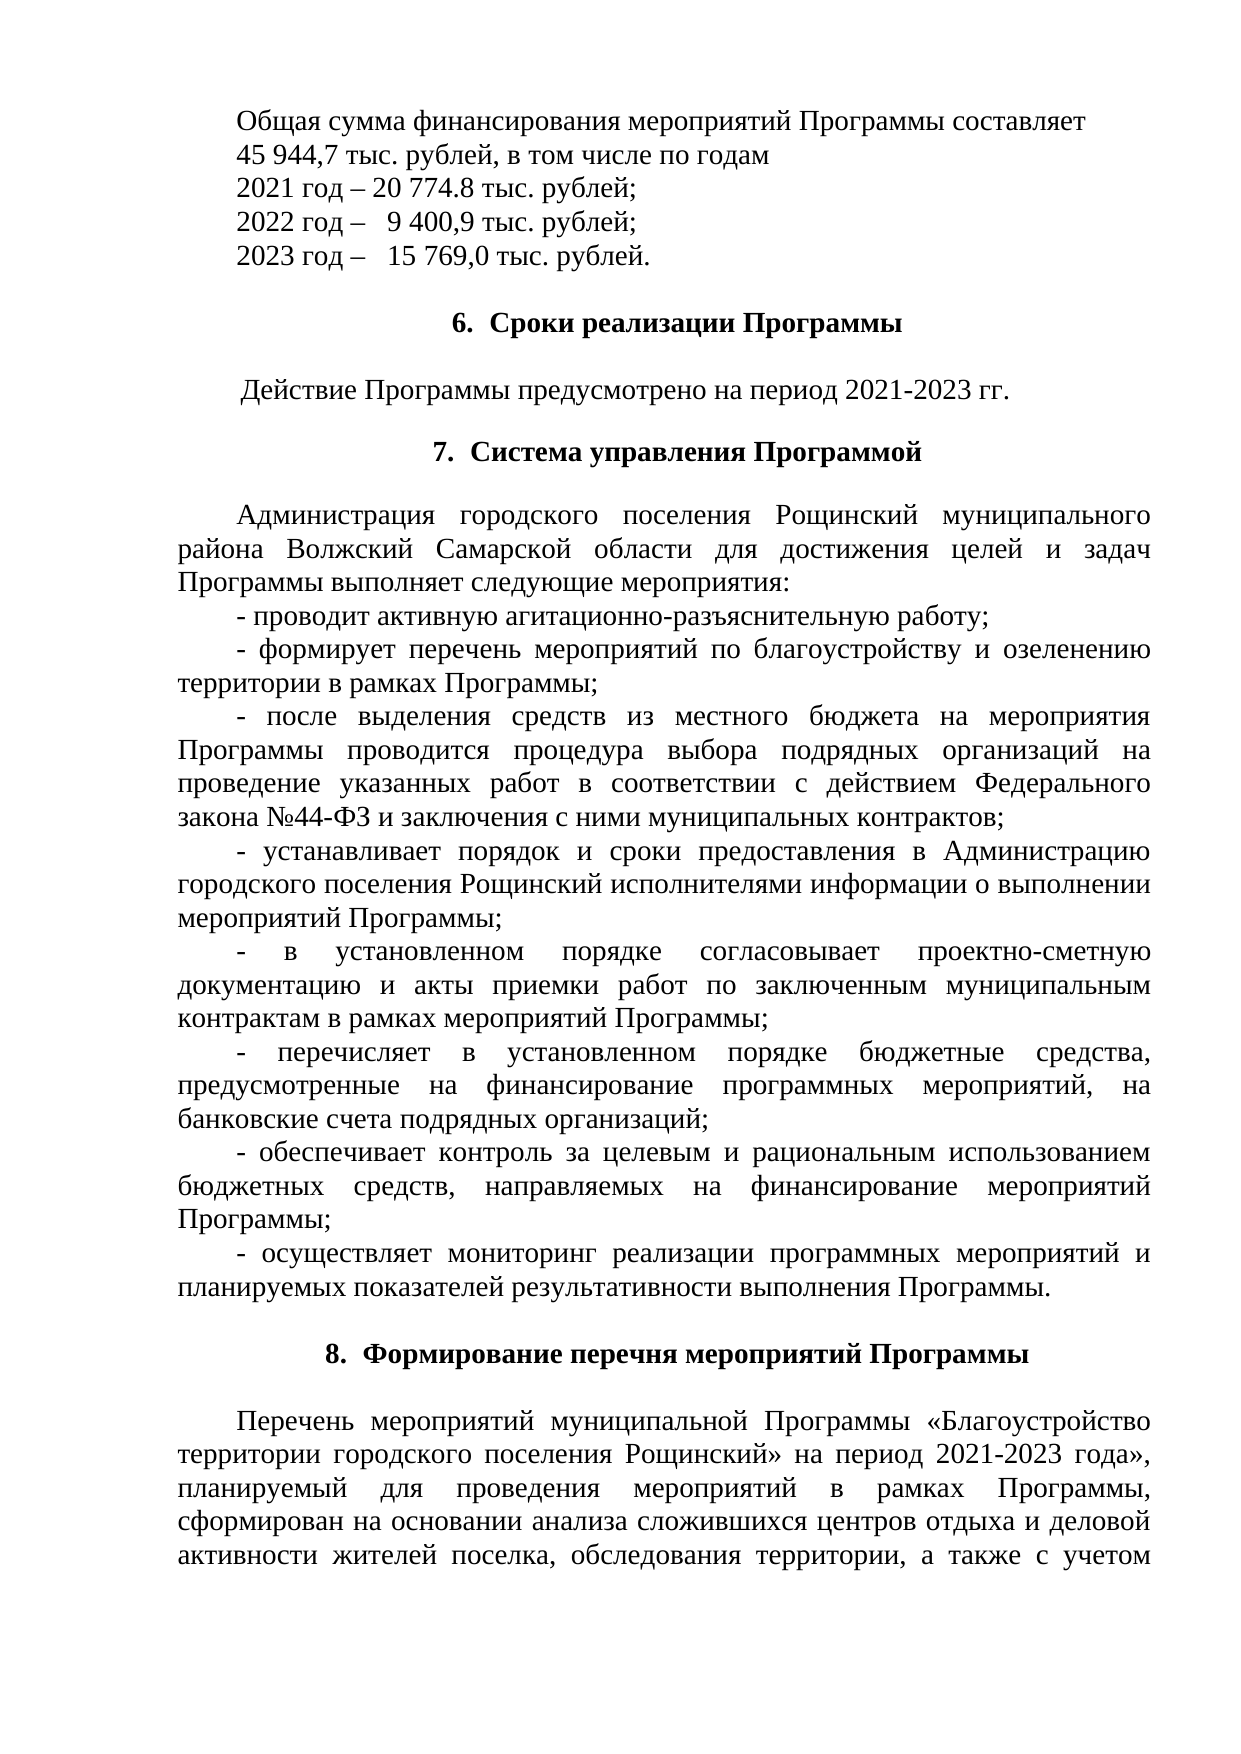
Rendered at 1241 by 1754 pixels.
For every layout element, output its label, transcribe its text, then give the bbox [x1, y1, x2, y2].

list Формирование перечня мероприятий Программы [203, 1336, 1152, 1369]
text - после выделения средств из местного бюджета на мероприятия Программы проводится процедура выбора подрядных организаций на проведение указанных работ в соответствии с действием Федерального закона №44-ФЗ и заключения с ними муниципальных контрактов; [177, 698, 1152, 833]
text - осуществляет мониторинг реализации программных мероприятий и планируемых показателей результативности выполнения Программы. [177, 1235, 1152, 1302]
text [177, 1403, 1152, 1571]
list Сроки реализации Программы [203, 305, 1152, 338]
text Действие Программы предусмотрено на период 2021-2023 гг. [240, 372, 1152, 405]
text - перечисляет в установленном порядке бюджетные средства, предусмотренные на финансирование программных мероприятий, на банковские счета подрядных организаций; [177, 1034, 1152, 1134]
text - устанавливает порядок и сроки предоставления в Администрацию городского поселения Рощинский исполнителями информации о выполнении мероприятий Программы; [177, 833, 1152, 933]
text 2022 год – 9 400,9 тыс. рублей; [177, 204, 1152, 238]
text 45 944,7 тыс. рублей, в том числе по годам [177, 137, 1152, 171]
text - формирует перечень мероприятий по благоустройству и озеленению территории в рамках Программы; [177, 631, 1152, 698]
list Система управления Программой [203, 434, 1152, 468]
text 2021 год – 20 774.8 тыс. рублей; [177, 171, 1152, 204]
text 2023 год – 15 769,0 тыс. рублей. [177, 238, 1152, 271]
text - обеспечивает контроль за целевым и рациональным использованием бюджетных средств, направляемых на финансирование мероприятий Программы; [177, 1134, 1152, 1235]
text Общая сумма финансирования мероприятий Программы составляет [177, 103, 1152, 137]
text Администрация городского поселения Рощинский муниципального района Волжский Самарской области для достижения целей и задач Программы выполняет следующие мероприятия: [177, 497, 1152, 598]
text - проводит активную агитационно-разъяснительную работу; [177, 598, 1152, 631]
text - в установленном порядке согласовывает проектно-сметную документацию и акты приемки работ по заключенным муниципальным контрактам в рамках мероприятий Программы; [177, 933, 1152, 1034]
